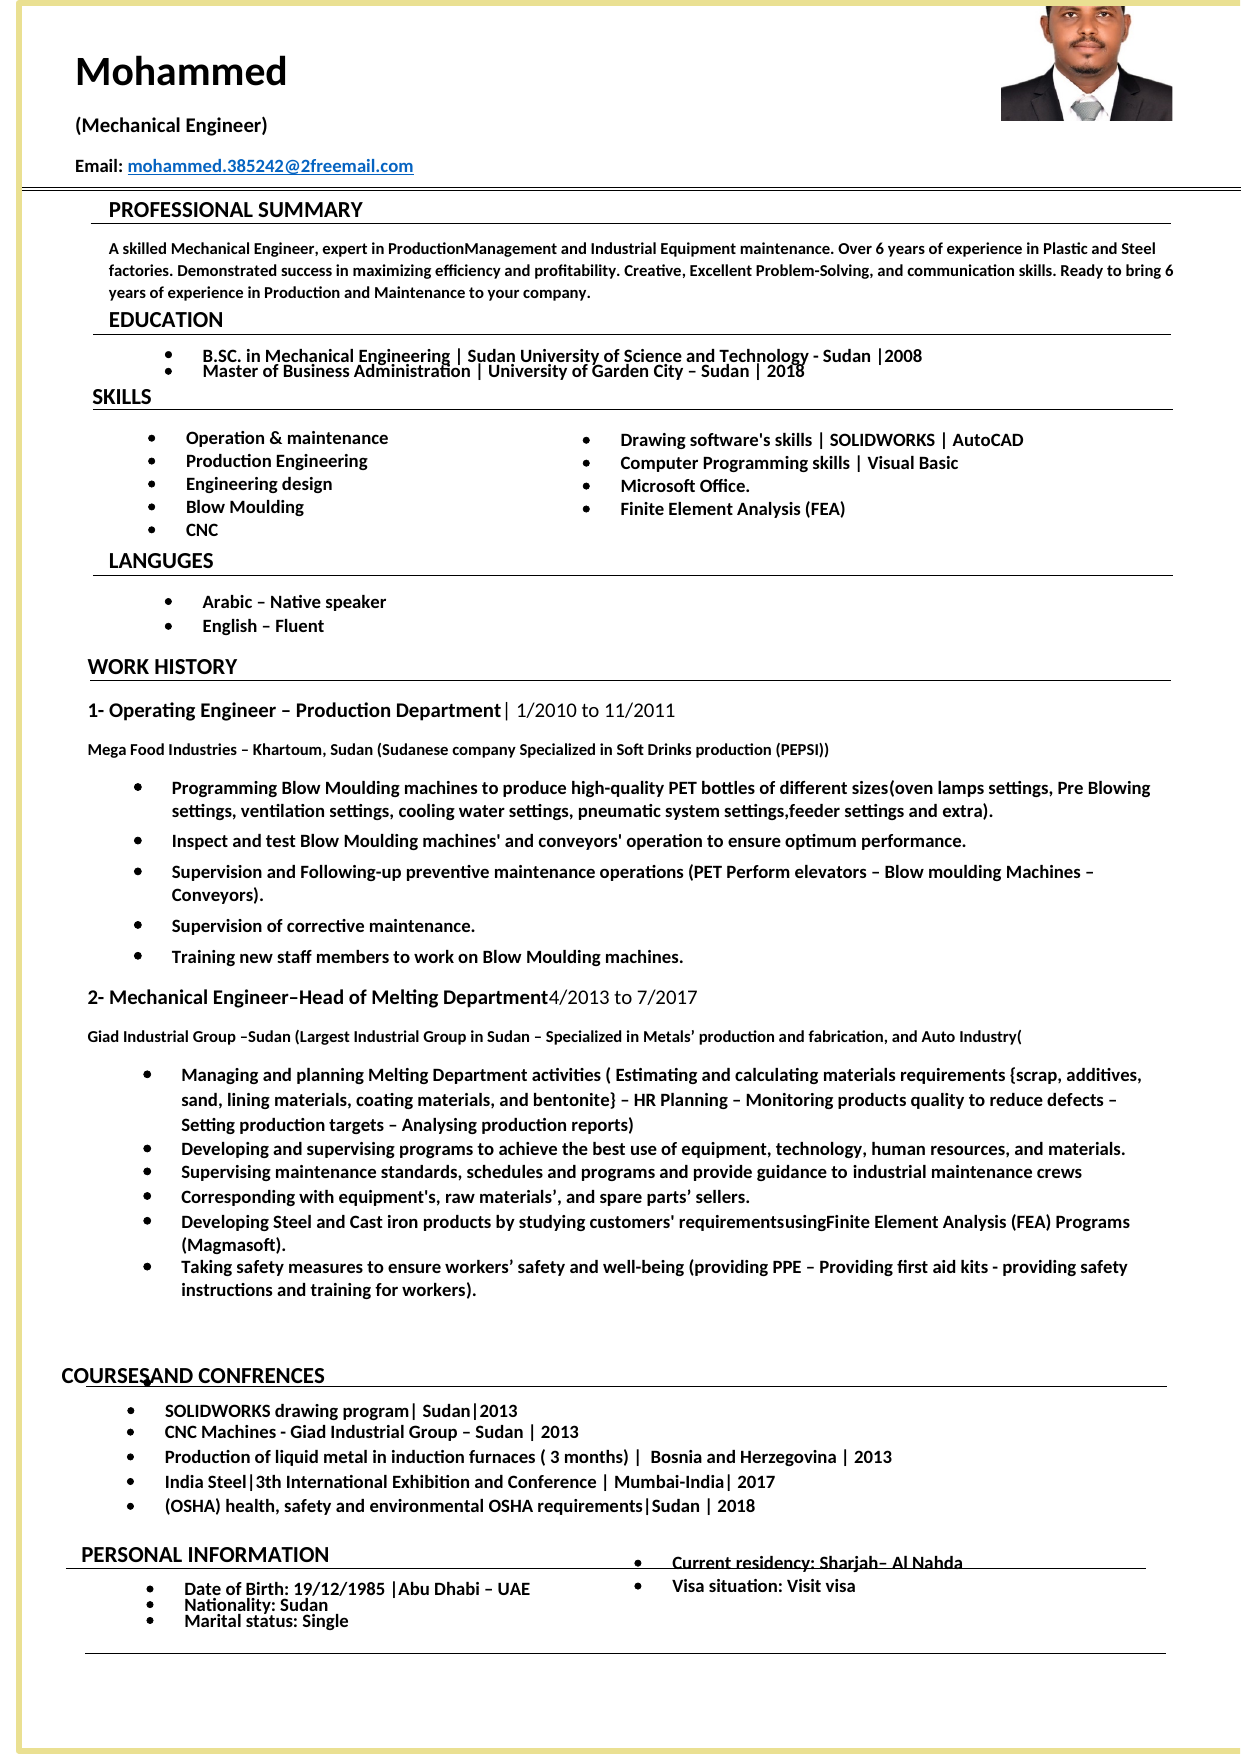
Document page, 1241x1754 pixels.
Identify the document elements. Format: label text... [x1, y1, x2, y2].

text Email: mohammed.385242@2freemail.com [75, 154, 1165, 177]
text (Mechanical Engineer) [75, 112, 1165, 138]
text Mohammed [75, 45, 1001, 96]
picture [1001, 6, 1173, 121]
